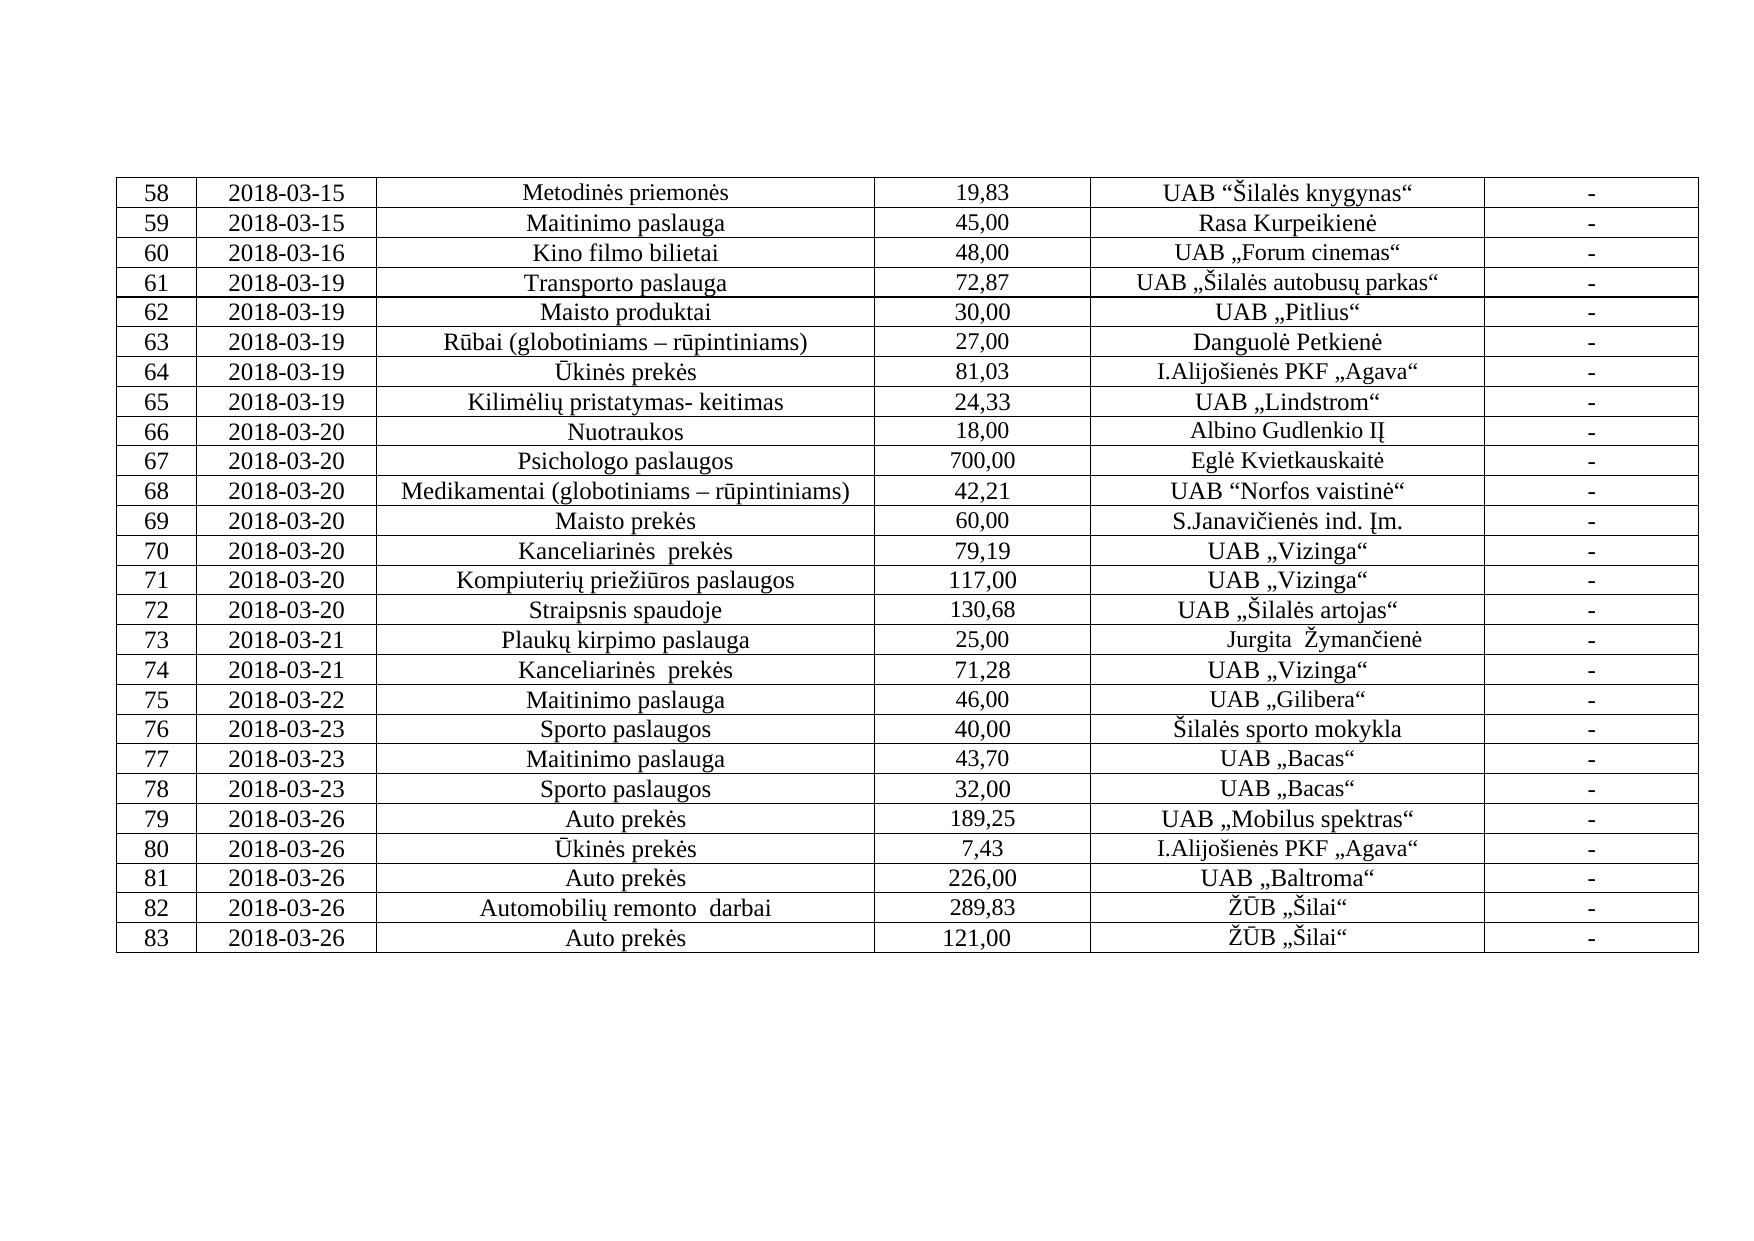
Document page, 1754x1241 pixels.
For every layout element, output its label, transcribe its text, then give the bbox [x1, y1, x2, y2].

table_cell 18,00 [875, 417, 1090, 445]
table_cell UAB „Lindstrom“ [1091, 387, 1484, 416]
table_cell - [1485, 208, 1698, 237]
table_cell Automobilių remonto darbai [377, 893, 874, 922]
table_cell 63 [117, 327, 196, 356]
table_cell 130,68 [875, 595, 1090, 624]
table_cell 73 [117, 625, 196, 654]
table_cell 2018-03-20 [197, 476, 376, 505]
table_cell 42,21 [875, 476, 1090, 505]
table_cell Metodinės priemonės [377, 178, 874, 207]
table_cell 289,83 [875, 893, 1090, 922]
table_cell - [1485, 566, 1698, 594]
table_cell UAB „Bacas“ [1091, 744, 1484, 773]
table_cell Psichologo paslaugos [377, 446, 874, 475]
table_cell Auto prekės [377, 804, 874, 833]
table_cell - [1485, 238, 1698, 267]
table_cell 2018-03-15 [197, 178, 376, 207]
table_cell UAB „Vizinga“ [1091, 566, 1484, 594]
table_cell 19,83 [875, 178, 1090, 207]
table_cell 40,00 [875, 715, 1090, 743]
table_cell 2018-03-19 [197, 357, 376, 386]
table_cell Jurgita Žymančienė [1091, 625, 1484, 654]
table_cell 64 [117, 357, 196, 386]
table_cell - [1485, 893, 1698, 922]
table_cell UAB „Šilalės autobusų parkas“ [1091, 268, 1484, 296]
table_cell - [1485, 923, 1698, 952]
table_cell 2018-03-20 [197, 536, 376, 564]
table_cell - [1485, 774, 1698, 803]
table_cell 27,00 [875, 327, 1090, 356]
table_cell UAB „Forum cinemas“ [1091, 238, 1484, 267]
table_cell 2018-03-20 [197, 506, 376, 535]
table_cell Nuotraukos [377, 417, 874, 445]
table_cell Kilimėlių pristatymas- keitimas [377, 387, 874, 416]
table_cell - [1485, 715, 1698, 743]
table_cell - [1485, 476, 1698, 505]
table_cell - [1485, 327, 1698, 356]
table_cell UAB „Gilibera“ [1091, 685, 1484, 713]
table_cell 32,00 [875, 774, 1090, 803]
table_cell 30,00 [875, 298, 1090, 326]
table_cell 48,00 [875, 238, 1090, 267]
table_cell 65 [117, 387, 196, 416]
table_cell ŽŪB „Šilai“ [1091, 923, 1484, 952]
table_cell Rūbai (globotiniams – rūpintiniams) [377, 327, 874, 356]
table_cell Sporto paslaugos [377, 715, 874, 743]
table_cell Kanceliarinės prekės [377, 536, 874, 564]
table_cell 2018-03-20 [197, 446, 376, 475]
table_cell Maitinimo paslauga [377, 744, 874, 773]
table_cell 72 [117, 595, 196, 624]
table_cell - [1485, 655, 1698, 684]
table_cell UAB „Vizinga“ [1091, 655, 1484, 684]
table_cell 2018-03-23 [197, 774, 376, 803]
table_cell - [1485, 834, 1698, 862]
table_cell 189,25 [875, 804, 1090, 833]
table_cell Maisto prekės [377, 506, 874, 535]
table_cell - [1485, 506, 1698, 535]
table_cell UAB „Šilalės artojas“ [1091, 595, 1484, 624]
table_cell - [1485, 298, 1698, 326]
table_cell I.Alijošienės PKF „Agava“ [1091, 357, 1484, 386]
table_cell Ūkinės prekės [377, 357, 874, 386]
table_cell - [1485, 357, 1698, 386]
table_cell 78 [117, 774, 196, 803]
table_cell 68 [117, 476, 196, 505]
table_cell 75 [117, 685, 196, 713]
table_cell 45,00 [875, 208, 1090, 237]
table_cell 7,43 [875, 834, 1090, 862]
table_cell 2018-03-22 [197, 685, 376, 713]
table_cell 226,00 [875, 864, 1090, 892]
table_cell Maitinimo paslauga [377, 208, 874, 237]
table_cell 79,19 [875, 536, 1090, 564]
table_cell 60 [117, 238, 196, 267]
table_cell - [1485, 446, 1698, 475]
table_cell Rasa Kurpeikienė [1091, 208, 1484, 237]
table_cell 2018-03-26 [197, 893, 376, 922]
table_cell UAB “Norfos vaistinė“ [1091, 476, 1484, 505]
table_cell 81 [117, 864, 196, 892]
table_cell 70 [117, 536, 196, 564]
table_cell 74 [117, 655, 196, 684]
table_cell - [1485, 625, 1698, 654]
table_cell 2018-03-26 [197, 923, 376, 952]
table_cell 2018-03-20 [197, 566, 376, 594]
table_cell 2018-03-19 [197, 268, 376, 296]
table_cell 67 [117, 446, 196, 475]
table_cell 700,00 [875, 446, 1090, 475]
table_cell UAB „Mobilus spektras“ [1091, 804, 1484, 833]
table_cell - [1485, 804, 1698, 833]
table_cell - [1485, 744, 1698, 773]
table_cell 83 [117, 923, 196, 952]
table_cell 72,87 [875, 268, 1090, 296]
table_cell 80 [117, 834, 196, 862]
table_cell Sporto paslaugos [377, 774, 874, 803]
table_cell 117,00 [875, 566, 1090, 594]
table_cell Šilalės sporto mokykla [1091, 715, 1484, 743]
table_cell S.Janavičienės ind. Įm. [1091, 506, 1484, 535]
table_cell 46,00 [875, 685, 1090, 713]
table_cell Plaukų kirpimo paslauga [377, 625, 874, 654]
table_cell 61 [117, 268, 196, 296]
table_cell 2018-03-21 [197, 625, 376, 654]
table_cell 2018-03-19 [197, 327, 376, 356]
table_cell 71 [117, 566, 196, 594]
table_cell 24,33 [875, 387, 1090, 416]
table_cell I.Alijošienės PKF „Agava“ [1091, 834, 1484, 862]
table_cell 2018-03-20 [197, 417, 376, 445]
table_cell - [1485, 387, 1698, 416]
table_cell 2018-03-15 [197, 208, 376, 237]
table_cell 71,28 [875, 655, 1090, 684]
table_cell 121,00 [875, 923, 1090, 952]
table_cell UAB „Baltroma“ [1091, 864, 1484, 892]
table_cell 2018-03-21 [197, 655, 376, 684]
table_cell Straipsnis spaudoje [377, 595, 874, 624]
table_cell - [1485, 685, 1698, 713]
table_cell 2018-03-26 [197, 834, 376, 862]
table_cell - [1485, 536, 1698, 564]
table_cell 81,03 [875, 357, 1090, 386]
table_cell Medikamentai (globotiniams – rūpintiniams) [377, 476, 874, 505]
table_cell UAB “Šilalės knygynas“ [1091, 178, 1484, 207]
table_cell 43,70 [875, 744, 1090, 773]
table_cell Kompiuterių priežiūros paslaugos [377, 566, 874, 594]
table_cell UAB „Bacas“ [1091, 774, 1484, 803]
table_cell Eglė Kvietkauskaitė [1091, 446, 1484, 475]
table_cell 2018-03-20 [197, 595, 376, 624]
table_cell Auto prekės [377, 923, 874, 952]
table_cell Auto prekės [377, 864, 874, 892]
table_cell 2018-03-23 [197, 744, 376, 773]
table_cell Kanceliarinės prekės [377, 655, 874, 684]
table_cell 69 [117, 506, 196, 535]
table_cell - [1485, 268, 1698, 296]
table_cell - [1485, 417, 1698, 445]
table_cell 2018-03-26 [197, 864, 376, 892]
table_cell 2018-03-23 [197, 715, 376, 743]
table_cell 82 [117, 893, 196, 922]
table_cell 60,00 [875, 506, 1090, 535]
table_cell 2018-03-19 [197, 298, 376, 326]
table_cell 25,00 [875, 625, 1090, 654]
table_cell - [1485, 178, 1698, 207]
table_cell ŽŪB „Šilai“ [1091, 893, 1484, 922]
table_cell 77 [117, 744, 196, 773]
table_cell 58 [117, 178, 196, 207]
table_cell 62 [117, 298, 196, 326]
table_cell Albino Gudlenkio IĮ [1091, 417, 1484, 445]
table_cell 76 [117, 715, 196, 743]
table_cell 2018-03-19 [197, 387, 376, 416]
table_cell 66 [117, 417, 196, 445]
table_cell Maisto produktai [377, 298, 874, 326]
table_cell UAB „Vizinga“ [1091, 536, 1484, 564]
table_cell Danguolė Petkienė [1091, 327, 1484, 356]
table_cell - [1485, 864, 1698, 892]
table_cell - [1485, 595, 1698, 624]
table_cell 2018-03-16 [197, 238, 376, 267]
table_cell Ūkinės prekės [377, 834, 874, 862]
table_cell 59 [117, 208, 196, 237]
table_cell Maitinimo paslauga [377, 685, 874, 713]
table_cell Transporto paslauga [377, 268, 874, 296]
table_cell UAB „Pitlius“ [1091, 298, 1484, 326]
table_cell 2018-03-26 [197, 804, 376, 833]
table_cell 79 [117, 804, 196, 833]
table_cell Kino filmo bilietai [377, 238, 874, 267]
